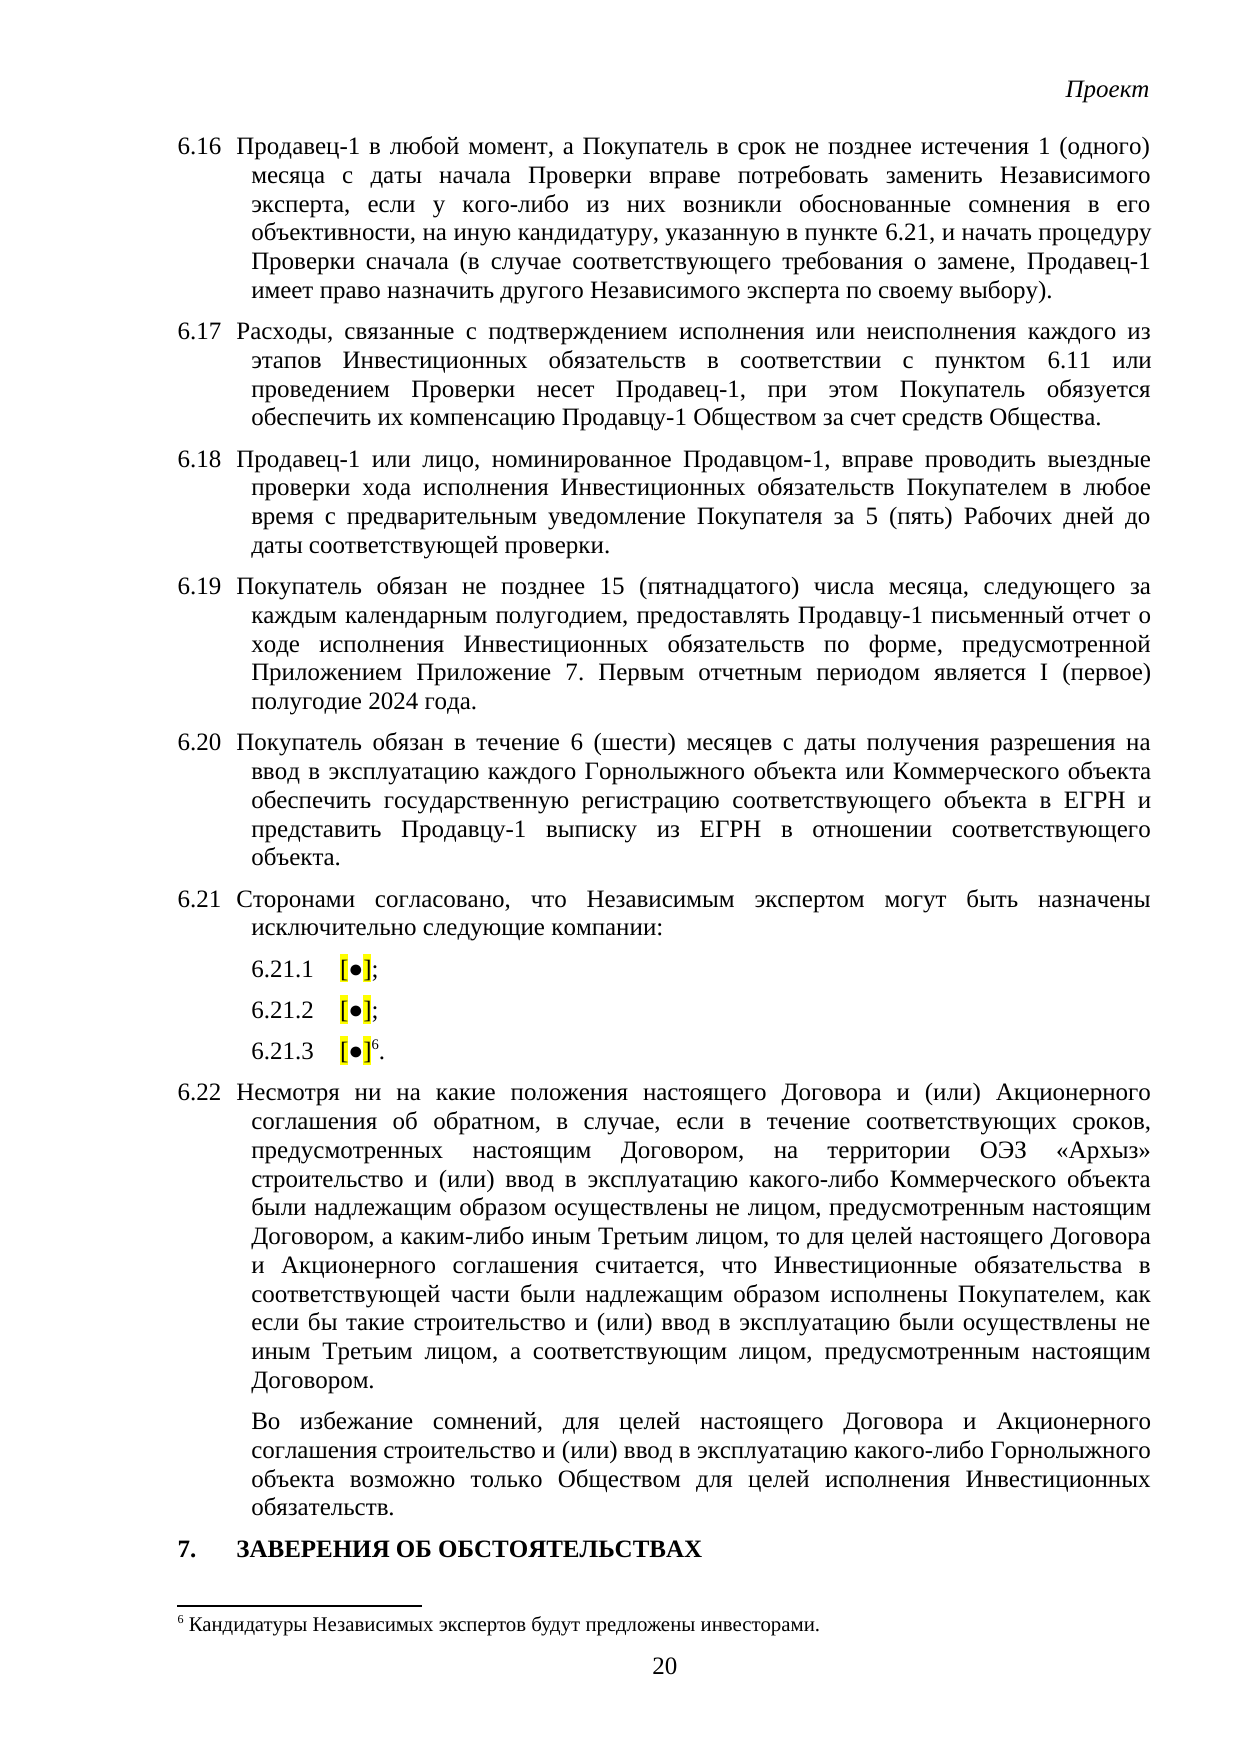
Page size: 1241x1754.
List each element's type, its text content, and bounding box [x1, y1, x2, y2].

text Сторонами согласовано, что Независимым экспертом могут быть назначены исключительно следующие компании: [177, 884, 1152, 941]
text [●]; [251, 954, 340, 982]
text Продавец-1 в любой момент, а Покупатель в срок не позднее истечения 1 (одного) месяца с даты начала Проверки вправе потребовать заменить Независимого эксперта, если у кого-либо из них возникли обоснованные сомнения в его объективности, на иную кандидатуру, указанную в пункте 6.21, и начать процедуру Проверки сначала (в случае соответствующего требования о замене, Продавец-1 имеет право назначить другого Независимого эксперта по своему выбору). [177, 131, 1152, 304]
text [●]; [251, 995, 340, 1024]
text [●]. [251, 1036, 340, 1065]
list Во избежание сомнений, для целей настоящего Договора и Акционерного соглашения строительство и (или) ввод в эксплуатацию какого-либо Горнолыжного объекта возможно только Обществом для целей исполнения Инвестиционных обязательств. [251, 1406, 1152, 1521]
text Покупатель обязан не позднее 15 (пятнадцатого) числа месяца, следующего за каждым календарным полугодием, предоставлять Продавцу-1 письменный отчет о ходе исполнения Инвестиционных обязательств по форме, предусмотренной Приложением 7. Первым отчетным периодом является I (первое) полугодие 2024 года. [177, 571, 1152, 715]
text [●]; [371, 995, 1152, 1024]
text Расходы, связанные с подтверждением исполнения или неисполнения каждого из этапов Инвестиционных обязательств в соответствии с пунктом 6.11 или проведением Проверки несет Продавец-1, при этом Покупатель обязуется обеспечить их компенсацию Продавцу-1 Обществом за счет средств Общества. [177, 316, 1152, 431]
text [●]. [348, 1036, 363, 1065]
text [●]; [348, 954, 363, 982]
text [●]; [348, 995, 363, 1024]
text Продавец-1 или лицо, номинированное Продавцом-1, вправе проводить выездные проверки хода исполнения Инвестиционных обязательств Покупателем в любое время с предварительным уведомление Покупателя за 5 (пять) Рабочих дней до даты соответствующей проверки. [177, 444, 1152, 559]
text ЗАВЕРЕНИЯ ОБ ОБСТОЯТЕЛЬСТВАХ [177, 1534, 1152, 1562]
text Несмотря ни на какие положения настоящего Договора и (или) Акционерного соглашения об обратном, в случае, если в течение соответствующих сроков, предусмотренных настоящим Договором, на территории ОЭЗ «Архыз» строительство и (или) ввод в эксплуатацию какого-либо Коммерческого объекта были надлежащим образом осуществлены не лицом, предусмотренным настоящим Договором, а каким-либо иным Третьим лицом, то для целей настоящего Договора и Акционерного соглашения считается, что Инвестиционные обязательства в соответствующей части были надлежащим образом исполнены Покупателем, как если бы такие строительство и (или) ввод в эксплуатацию были осуществлены не иным Третьим лицом, а соответствующим лицом, предусмотренным настоящим Договором. [177, 1077, 1152, 1394]
text [●]; [371, 954, 1152, 982]
text Покупатель обязан в течение 6 (шести) месяцев с даты получения разрешения на ввод в эксплуатацию каждого Горнолыжного объекта или Коммерческого объекта обеспечить государственную регистрацию соответствующего объекта в ЕГРН и представить Продавцу-1 выписку из ЕГРН в отношении соответствующего объекта. [177, 727, 1152, 871]
text [●]. [371, 1036, 1152, 1065]
